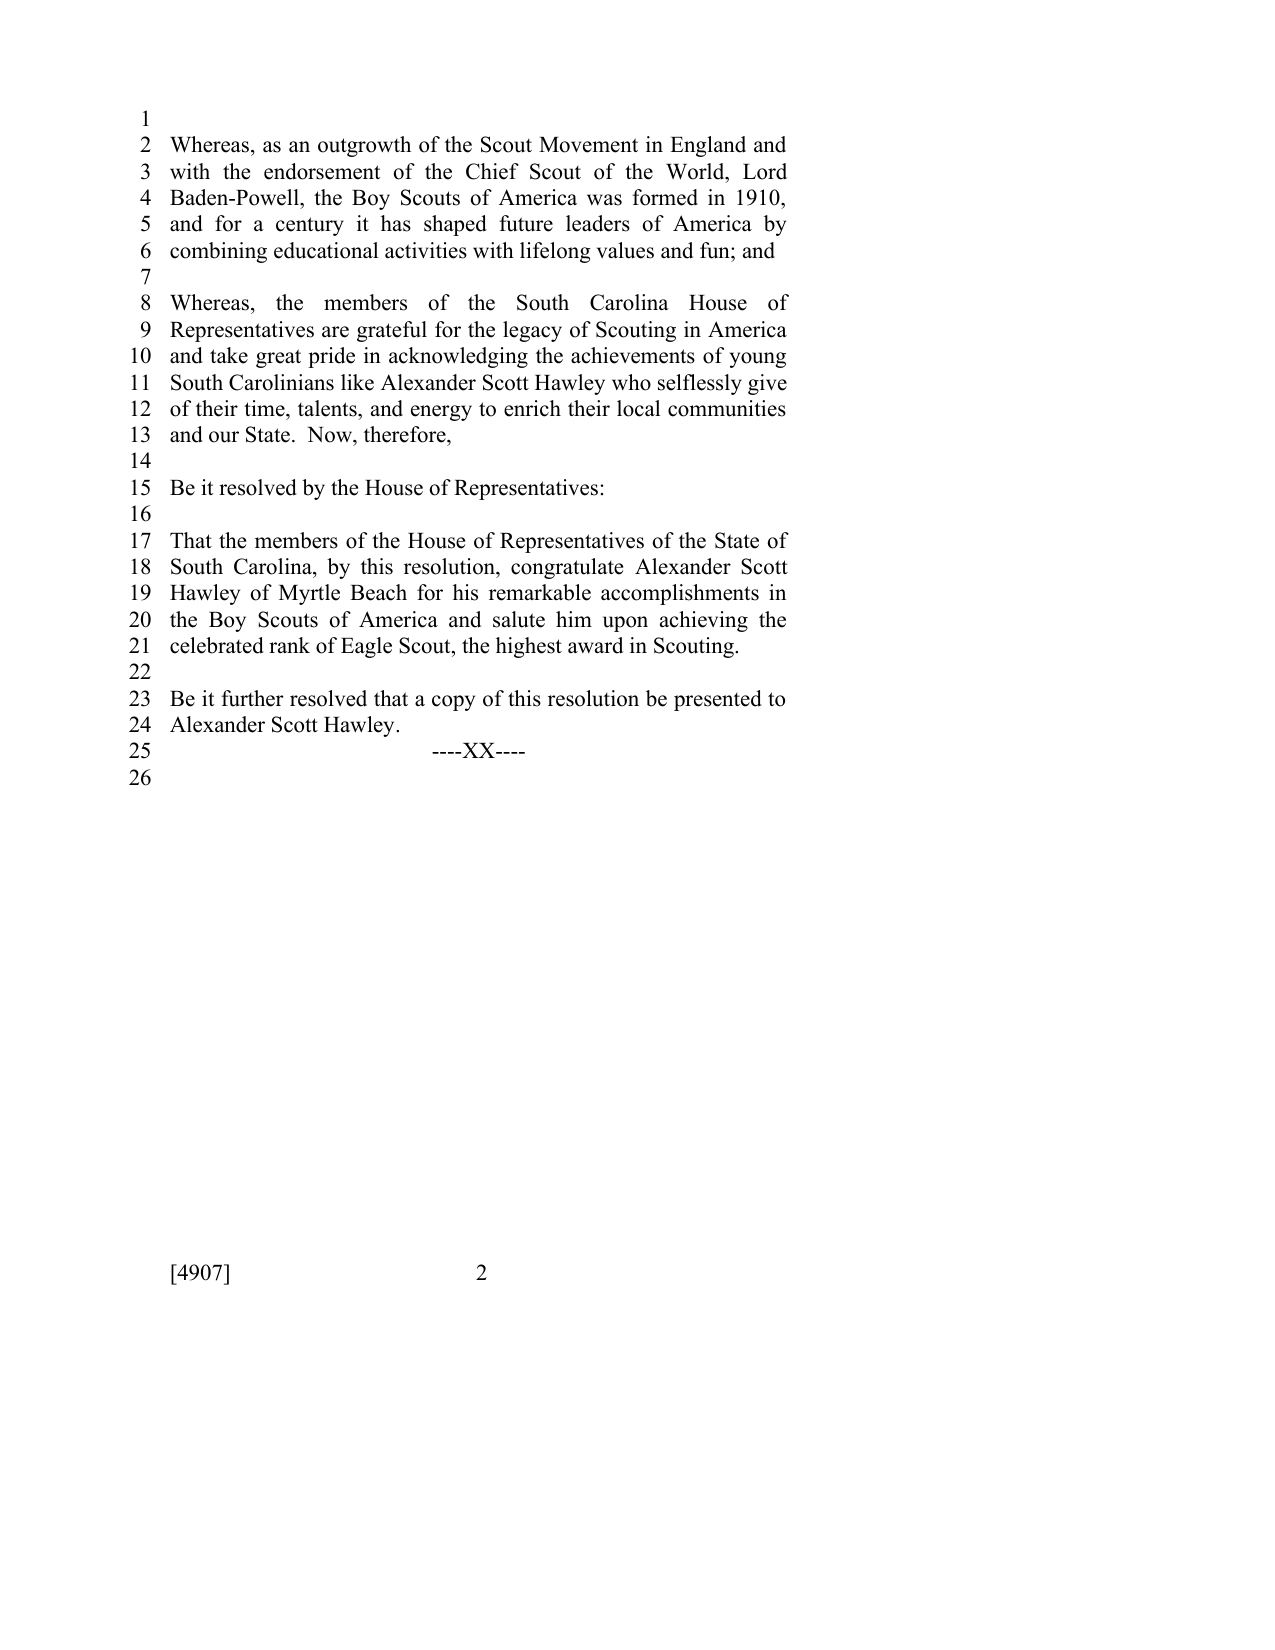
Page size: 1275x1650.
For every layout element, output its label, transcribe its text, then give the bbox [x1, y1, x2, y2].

text Whereas, the members of the South Carolina House of Representatives are grateful for the legacy of Scouting in America and take great pride in acknowledging the achievements of young South Carolinians like Alexander Scott Hawley who selflessly give of their time, talents, and energy to enrich their local communities and our State. Now, therefore, [169, 289, 787, 448]
text Be it further resolved that a copy of this resolution be presented to Alexander Scott Hawley. [169, 685, 787, 737]
text ----XX---- [169, 737, 787, 764]
text That the members of the House of Representatives of the State of South Carolina, by this resolution, congratulate Alexander Scott Hawley of Myrtle Beach for his remarkable accomplishments in the Boy Scouts of America and salute him upon achieving the celebrated rank of Eagle Scout, the highest award in Scouting. [169, 527, 787, 658]
text Be it resolved by the House of Representatives: [169, 474, 787, 500]
text Whereas, as an outgrowth of the Scout Movement in England and with the endorsement of the Chief Scout of the World, Lord Baden-Powell, the Boy Scouts of America was formed in 1910, and for a century it has shaped future leaders of America by combining educational activities with lifelong values and fun; and [169, 131, 787, 263]
